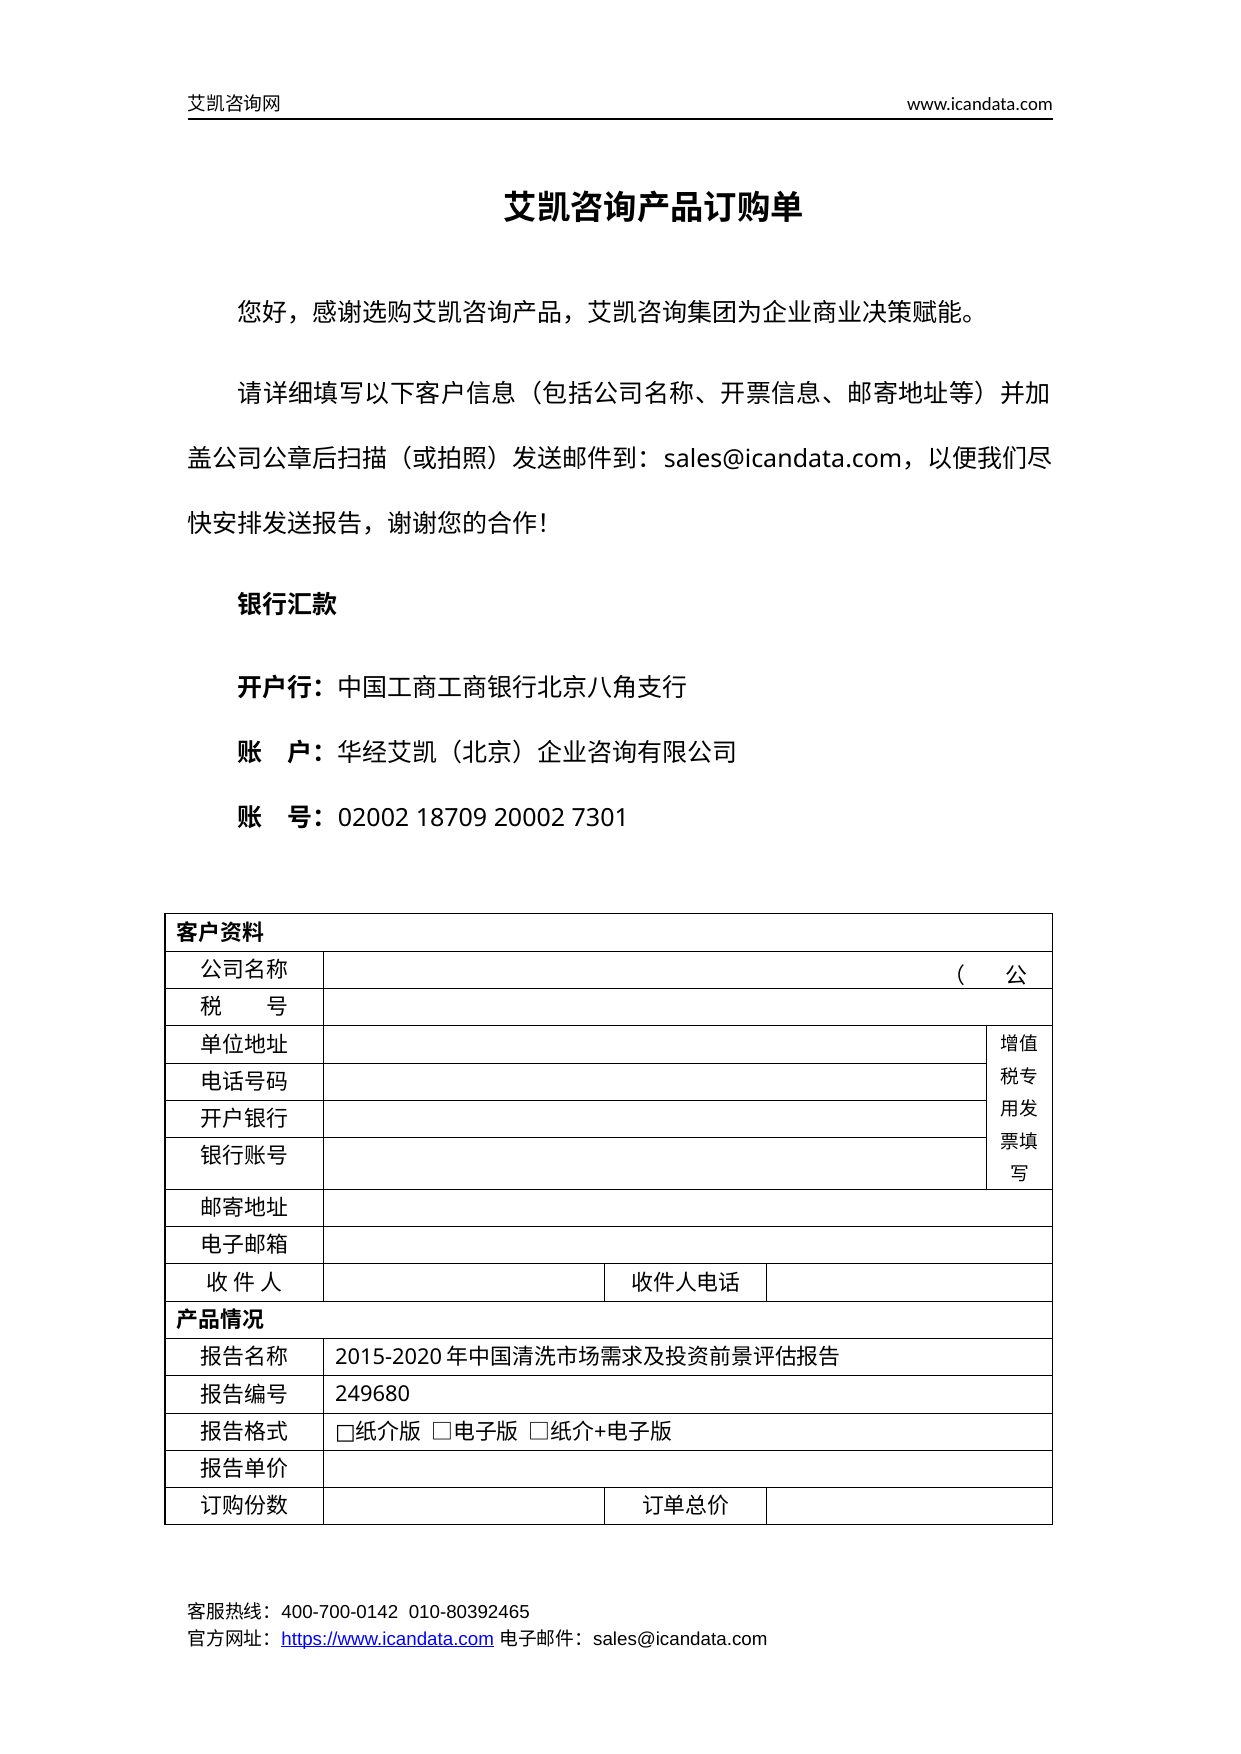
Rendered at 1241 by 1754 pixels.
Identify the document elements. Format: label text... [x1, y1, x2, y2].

table_cell □纸介版 □电子版 □纸介+电子版 [324, 1414, 1052, 1450]
table_cell 产品情况 [166, 1302, 1052, 1338]
table_cell [324, 1488, 604, 1524]
table_cell 订购份数 [166, 1488, 323, 1524]
table_header 客户资料 [166, 914, 1052, 951]
table_cell 249680 [324, 1376, 1052, 1412]
table_cell 报告单价 [166, 1451, 323, 1487]
text 艾凯咨询产品订购单 [187, 172, 1053, 237]
text 账 号：02002 18709 20002 7301 [187, 783, 1053, 848]
text 开户行：中国工商工商银行北京八角支行 [187, 653, 1053, 718]
table_cell [324, 1026, 986, 1062]
table_cell 报告编号 [166, 1376, 323, 1412]
table_cell 电话号码 [166, 1064, 323, 1100]
text 银行汇款 [187, 570, 1053, 635]
table_cell 订单总价 [605, 1488, 766, 1524]
table_cell 电子邮箱 [166, 1227, 323, 1263]
table_cell 邮寄地址 [166, 1190, 323, 1226]
table_cell 单位地址 [166, 1026, 323, 1062]
text 请详细填写以下客户信息（包括公司名称、开票信息、邮寄地址等）并加盖公司公章后扫描（或拍照）发送邮件到：sales@icandata.com，以便我们尽快安排发送报告，谢谢您的合作！ [187, 359, 1053, 554]
table_cell 税 号 [166, 989, 323, 1025]
table_cell 2015-2020年中国清洗市场需求及投资前景评估报告 [324, 1339, 1052, 1375]
table_cell 收件人电话 [605, 1264, 766, 1301]
table_cell 报告格式 [166, 1414, 323, 1450]
table_cell 公司名称 [166, 952, 323, 988]
table_cell [324, 1227, 1052, 1263]
table_cell [324, 1190, 1052, 1226]
table_cell 收 件 人 [166, 1264, 323, 1301]
table_cell [324, 989, 1052, 1025]
table_cell [324, 952, 1052, 988]
text 账 户：华经艾凯（北京）企业咨询有限公司 [187, 718, 1053, 783]
table_cell 开户银行 [166, 1101, 323, 1137]
table_cell [767, 1264, 1052, 1301]
table_cell [324, 1101, 986, 1137]
table_cell [324, 1451, 1052, 1487]
table_cell [324, 1064, 986, 1100]
table_cell 银行账号 [166, 1138, 323, 1189]
table_cell [767, 1488, 1052, 1524]
table_cell 报告名称 [166, 1339, 323, 1375]
table_cell [324, 1264, 604, 1301]
text 您好，感谢选购艾凯咨询产品，艾凯咨询集团为企业商业决策赋能。 [187, 278, 1053, 343]
table_cell [324, 1138, 986, 1189]
table_cell 增值税专用发票填写 [987, 1026, 1052, 1189]
